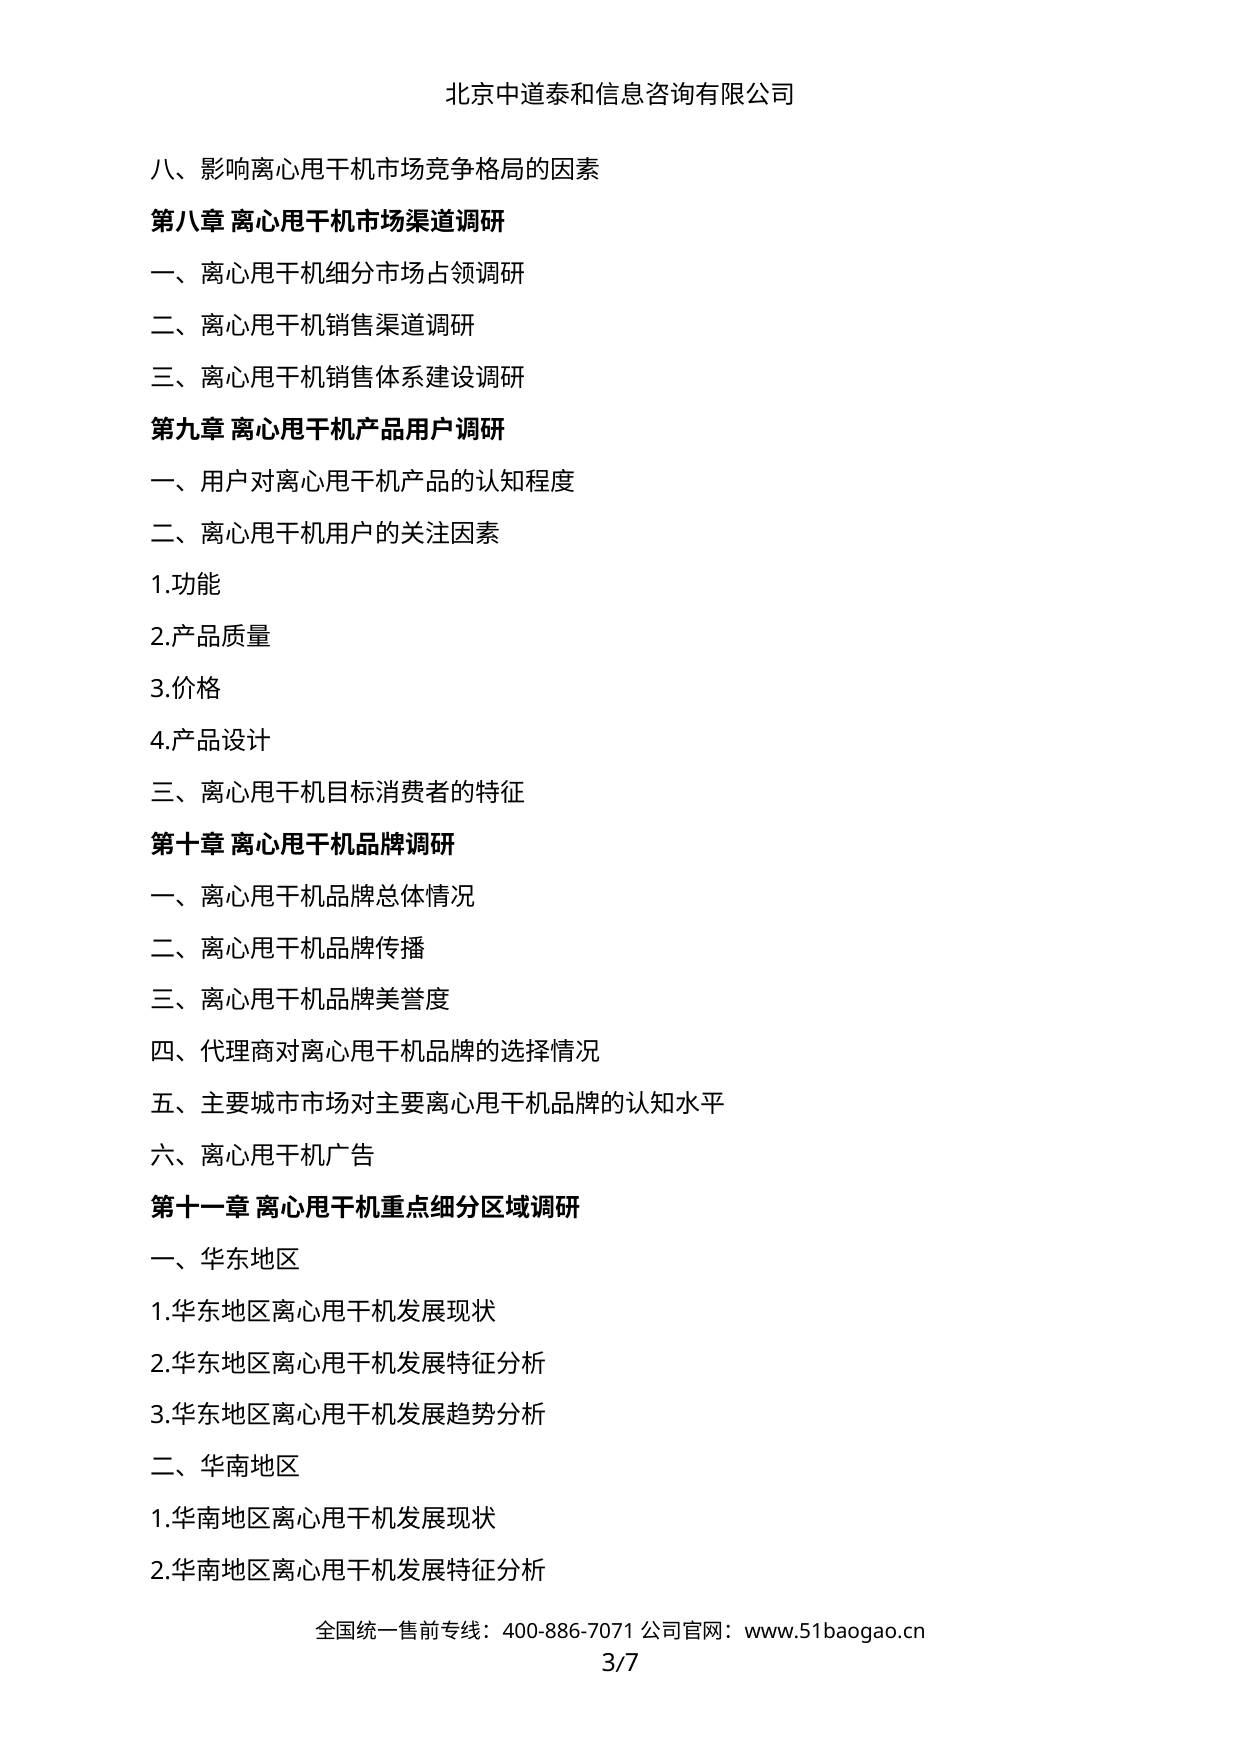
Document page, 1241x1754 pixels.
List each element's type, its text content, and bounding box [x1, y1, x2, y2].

text 三、离心甩干机品牌美誉度 [150, 980, 1090, 1016]
text 3.华东地区离心甩干机发展趋势分析 [150, 1395, 1090, 1431]
text 2.产品质量 [150, 617, 1090, 653]
text 一、用户对离心甩干机产品的认知程度 [150, 461, 1090, 497]
text 三、离心甩干机销售体系建设调研 [150, 357, 1090, 394]
text 三、离心甩干机目标消费者的特征 [150, 772, 1090, 809]
text 八、影响离心甩干机市场竞争格局的因素 [150, 150, 1090, 186]
text 二、华南地区 [150, 1447, 1090, 1483]
text 二、离心甩干机品牌传播 [150, 928, 1090, 964]
text 3.价格 [150, 669, 1090, 705]
text 五、主要城市市场对主要离心甩干机品牌的认知水平 [150, 1084, 1090, 1120]
text 一、离心甩干机品牌总体情况 [150, 876, 1090, 912]
text 第九章 离心甩干机产品用户调研 [150, 409, 1090, 446]
text 第八章 离心甩干机市场渠道调研 [150, 202, 1090, 238]
text 四、代理商对离心甩干机品牌的选择情况 [150, 1032, 1090, 1068]
text 1.功能 [150, 565, 1090, 601]
text 一、华东地区 [150, 1239, 1090, 1276]
text 1.华东地区离心甩干机发展现状 [150, 1291, 1090, 1327]
text 二、离心甩干机销售渠道调研 [150, 306, 1090, 342]
text 二、离心甩干机用户的关注因素 [150, 513, 1090, 549]
text 4.产品设计 [150, 721, 1090, 757]
text 2.华南地区离心甩干机发展特征分析 [150, 1551, 1090, 1587]
text 第十章 离心甩干机品牌调研 [150, 824, 1090, 861]
text 2.华东地区离心甩干机发展特征分析 [150, 1343, 1090, 1379]
text 一、离心甩干机细分市场占领调研 [150, 254, 1090, 290]
text 1.华南地区离心甩干机发展现状 [150, 1499, 1090, 1535]
text 第十一章 离心甩干机重点细分区域调研 [150, 1187, 1090, 1224]
text 六、离心甩干机广告 [150, 1136, 1090, 1172]
